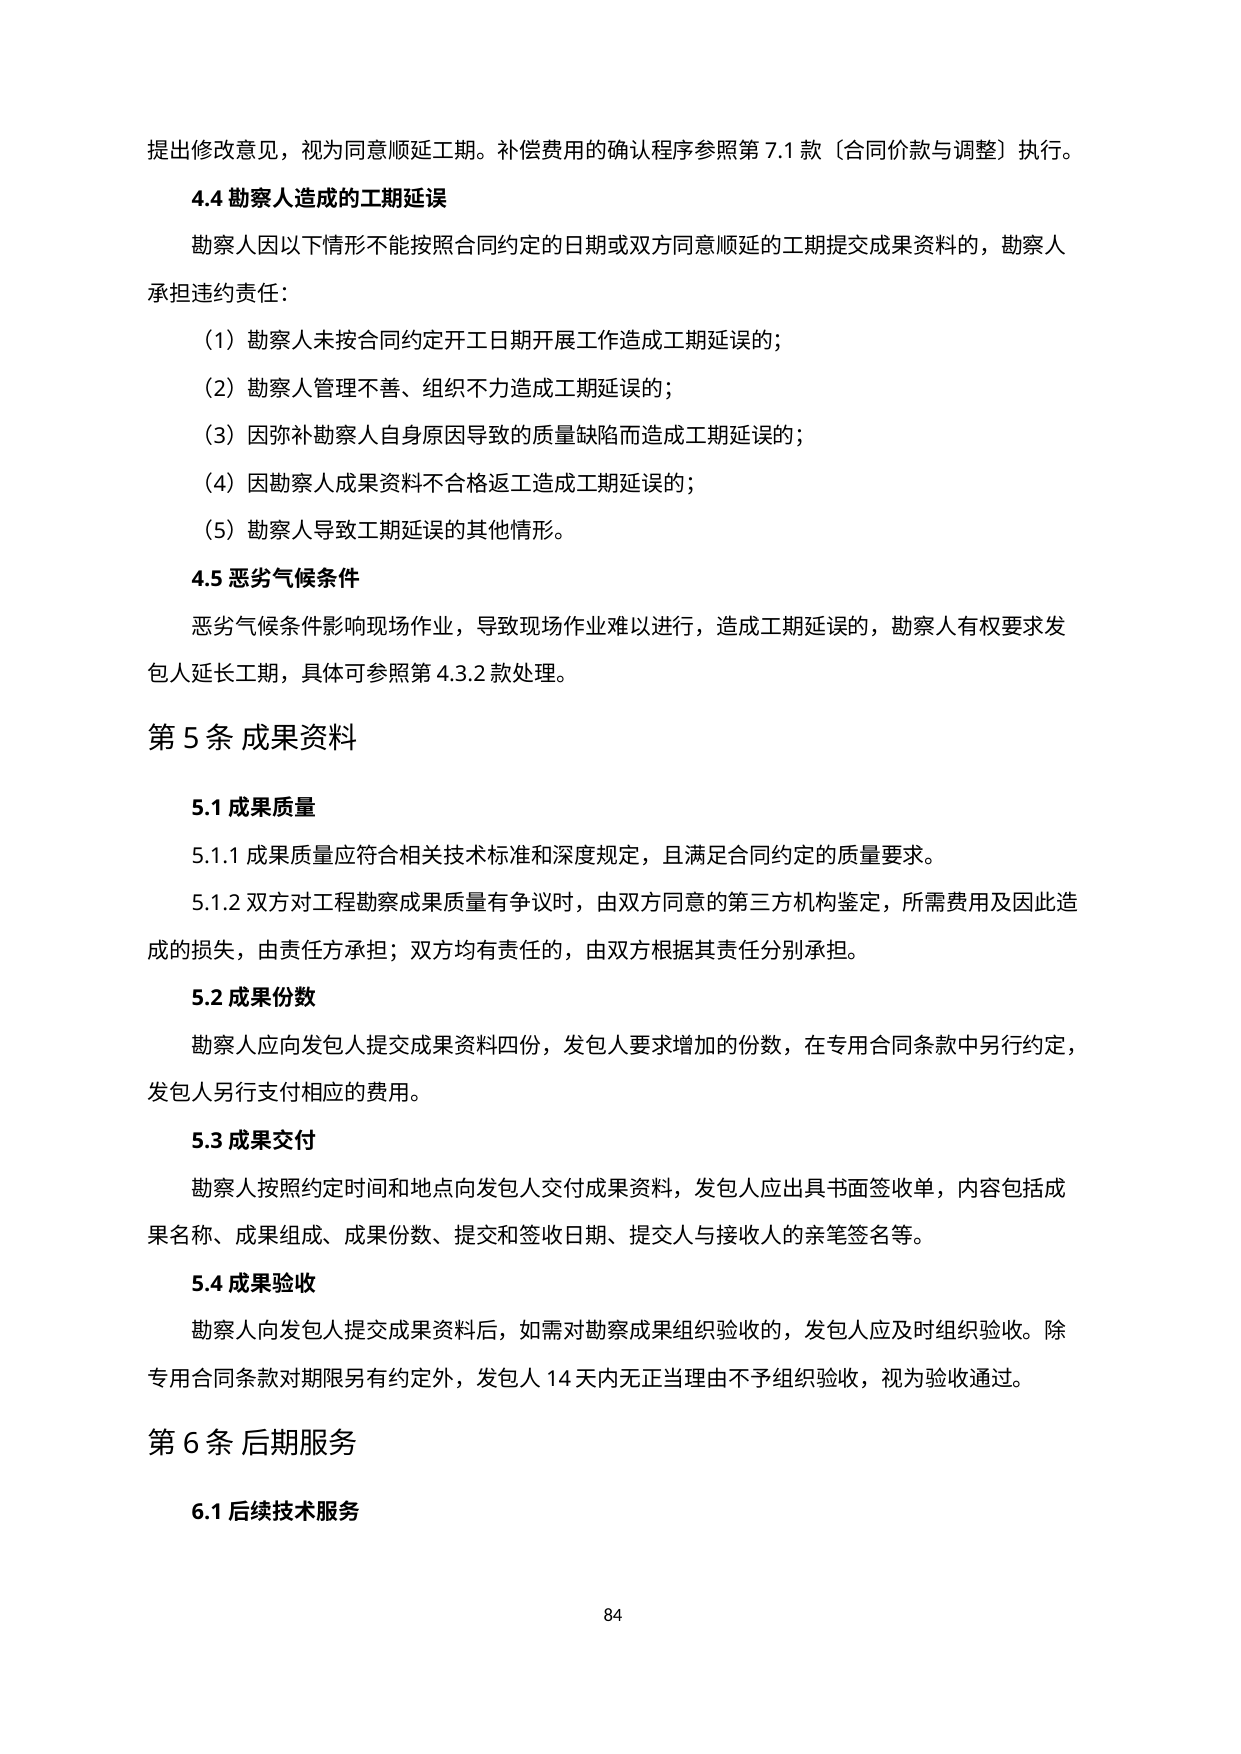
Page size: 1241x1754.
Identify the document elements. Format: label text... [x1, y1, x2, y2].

subtitle 第6条 后期服务 [148, 1408, 1078, 1473]
text 勘察人按照约定时间和地点向发包人交付成果资料，发包人应出具书面签收单，内容包括成果名称、成果组成、成果份数、提交和签收日期、提交人与接收人的亲笔签名等。 [148, 1171, 1078, 1250]
subtitle 5.1 成果质量 [148, 790, 1078, 822]
text 勘察人因以下情形不能按照合同约定的日期或双方同意顺延的工期提交成果资料的，勘察人承担违约责任： [148, 228, 1078, 307]
text 5.3 成果交付 [148, 1123, 1078, 1155]
text 5.1.2 双方对工程勘察成果质量有争议时，由双方同意的第三方机构鉴定，所需费用及因此造成的损失，由责任方承担；双方均有责任的，由双方根据其责任分别承担。 [148, 885, 1078, 964]
subtitle 6.1 后续技术服务 [148, 1494, 1078, 1526]
subtitle 4.4 勘察人造成的工期延误 [148, 181, 1078, 212]
text （5）勘察人导致工期延误的其他情形。 [148, 513, 1078, 545]
text （3）因弥补勘察人自身原因导致的质量缺陷而造成工期延误的； [148, 418, 1078, 450]
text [148, 133, 1078, 165]
text 5.1.1 成果质量应符合相关技术标准和深度规定，且满足合同约定的质量要求。 [148, 838, 1078, 869]
text （1）勘察人未按合同约定开工日期开展工作造成工期延误的； [148, 323, 1078, 355]
text （2）勘察人管理不善、组织不力造成工期延误的； [148, 371, 1078, 402]
subtitle 5.2 成果份数 [148, 980, 1078, 1012]
subtitle 5.4 成果验收 [148, 1266, 1078, 1297]
subtitle 第5条 成果资料 [148, 704, 1078, 769]
text 勘察人向发包人提交成果资料后，如需对勘察成果组织验收的，发包人应及时组织验收。除专用合同条款对期限另有约定外，发包人14天内无正当理由不予组织验收，视为验收通过。 [148, 1313, 1078, 1392]
text 勘察人应向发包人提交成果资料四份，发包人要求增加的份数，在专用合同条款中另行约定，发包人另行支付相应的费用。 [148, 1028, 1078, 1107]
text （4）因勘察人成果资料不合格返工造成工期延误的； [148, 466, 1078, 498]
subtitle 4.5 恶劣气候条件 [148, 561, 1078, 593]
text 恶劣气候条件影响现场作业，导致现场作业难以进行，造成工期延误的，勘察人有权要求发包人延长工期，具体可参照第4.3.2款处理。 [148, 609, 1078, 688]
